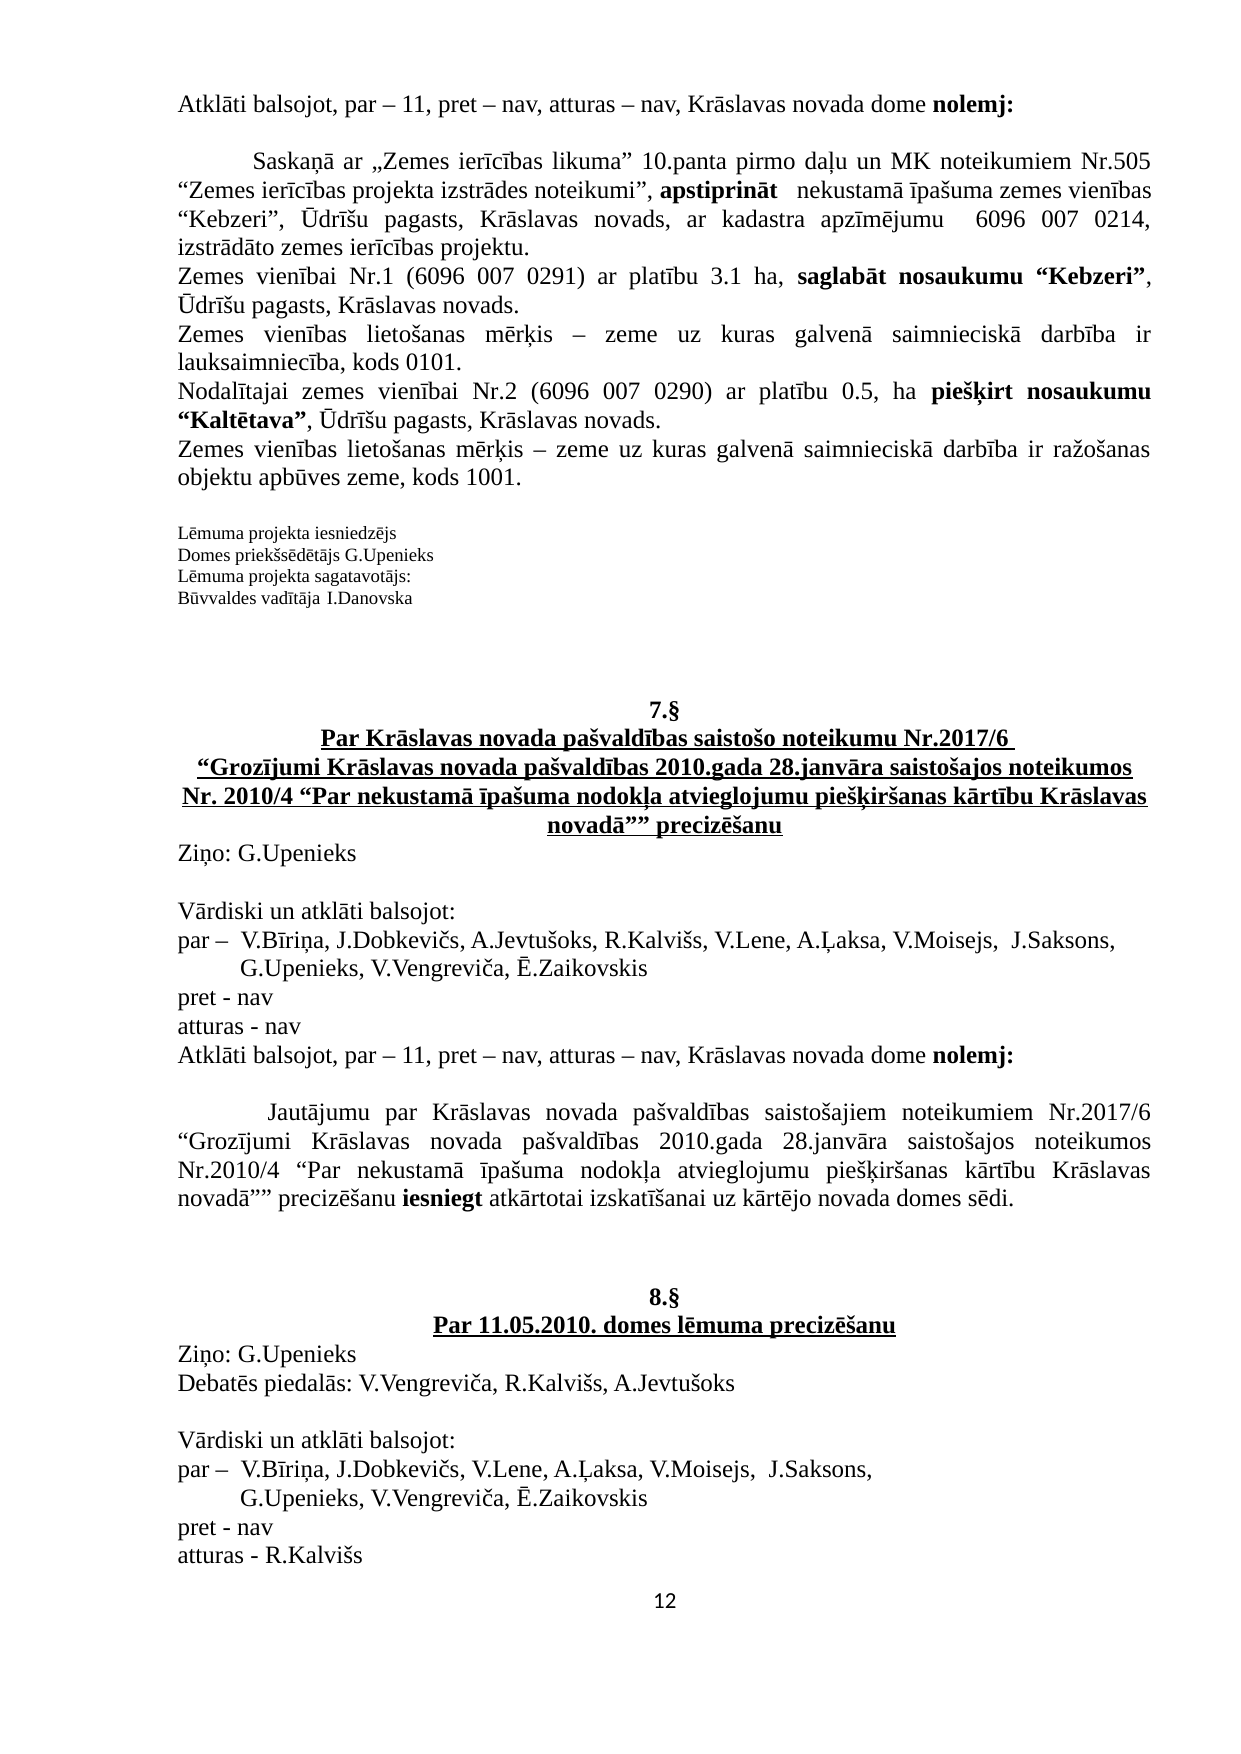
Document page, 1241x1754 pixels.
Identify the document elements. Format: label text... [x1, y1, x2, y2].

text 7.§ [177, 695, 1152, 723]
text Zemes vienības lietošanas mērķis – zeme uz kuras galvenā saimnieciskā darbība ir ražošanas objektu apbūves zeme, kods 1001. [177, 434, 1152, 491]
text G.Upenieks, V.Vengreviča, Ē.Zaikovskis [177, 953, 1152, 982]
text Domes priekšsēdētājs G.Upenieks [177, 544, 1152, 565]
text Vārdiski un atklāti balsojot: [177, 896, 1152, 925]
text Ziņo: G.Upenieks [177, 838, 1152, 867]
text atturas - R.Kalvišs [177, 1540, 1152, 1569]
text par – V.Bīriņa, J.Dobkevičs, A.Jevtušoks, R.Kalvišs, V.Lene, A.Ļaksa, V.Moisejs, J.Saksons, [177, 925, 1152, 953]
text Ziņo: G.Upenieks [177, 1339, 1152, 1368]
text Jautājumu par Krāslavas novada pašvaldības saistošajiem noteikumiem Nr.2017/6 “Grozījumi Krāslavas novada pašvaldības 2010.gada 28.janvāra saistošajos noteikumos Nr.2010/4 “Par nekustamā īpašuma nodokļa atvieglojumu piešķiršanas kārtību Krāslavas novadā”” precizēšanu iesniegt atkārtotai izskatīšanai uz kārtējo novada domes sēdi. [177, 1097, 1152, 1212]
text Vārdiski un atklāti balsojot: [177, 1425, 1152, 1454]
text Par Krāslavas novada pašvaldības saistošo noteikumu Nr.2017/6 [177, 723, 1152, 752]
text Atklāti balsojot, par – 11, pret – nav, atturas – nav, Krāslavas novada dome nolemj: [177, 89, 1152, 117]
text Zemes vienības lietošanas mērķis – zeme uz kuras galvenā saimnieciskā darbība ir lauksaimniecība, kods 0101. [177, 319, 1152, 376]
text Atklāti balsojot, par – 11, pret – nav, atturas – nav, Krāslavas novada dome nolemj: [177, 1040, 1152, 1068]
text 8.§ [177, 1282, 1152, 1310]
text Lēmuma projekta iesniedzējs [177, 522, 1152, 544]
text pret - nav [177, 982, 1152, 1011]
text atturas - nav [177, 1011, 1152, 1040]
text G.Upenieks, V.Vengreviča, Ē.Zaikovskis [177, 1483, 1152, 1512]
text pret - nav [177, 1512, 1152, 1540]
text Debatēs piedalās: V.Vengreviča, R.Kalvišs, A.Jevtušoks [177, 1368, 1152, 1397]
subtitle Būvvaldes vadītāja I.Danovska [177, 587, 1152, 608]
text Par 11.05.2010. domes lēmuma precizēšanu [177, 1310, 1152, 1339]
text “Grozījumi Krāslavas novada pašvaldības 2010.gada 28.janvāra saistošajos noteikumos Nr. 2010/4 “Par nekustamā īpašuma nodokļa atvieglojumu piešķiršanas kārtību Krāslavas novadā”” precizēšanu [177, 752, 1152, 838]
text Lēmuma projekta sagatavotājs: [177, 565, 1152, 587]
text Saskaņā ar „Zemes ierīcības likuma” 10.panta pirmo daļu un MK noteikumiem Nr.505 “Zemes ierīcības projekta izstrādes noteikumi”, apstiprināt nekustamā īpašuma zemes vienības “Kebzeri”, Ūdrīšu pagasts, Krāslavas novads, ar kadastra apzīmējumu 6096 007 0214, izstrādāto zemes ierīcības projektu. [177, 146, 1152, 261]
text Zemes vienībai Nr.1 (6096 007 0291) ar platību 3.1 ha, saglabāt nosaukumu “Kebzeri”, Ūdrīšu pagasts, Krāslavas novads. [177, 261, 1152, 319]
text par – V.Bīriņa, J.Dobkevičs, V.Lene, A.Ļaksa, V.Moisejs, J.Saksons, [177, 1454, 1152, 1483]
text Nodalītajai zemes vienībai Nr.2 (6096 007 0290) ar platību 0.5, ha piešķirt nosaukumu “Kaltētava”, Ūdrīšu pagasts, Krāslavas novads. [177, 376, 1152, 434]
